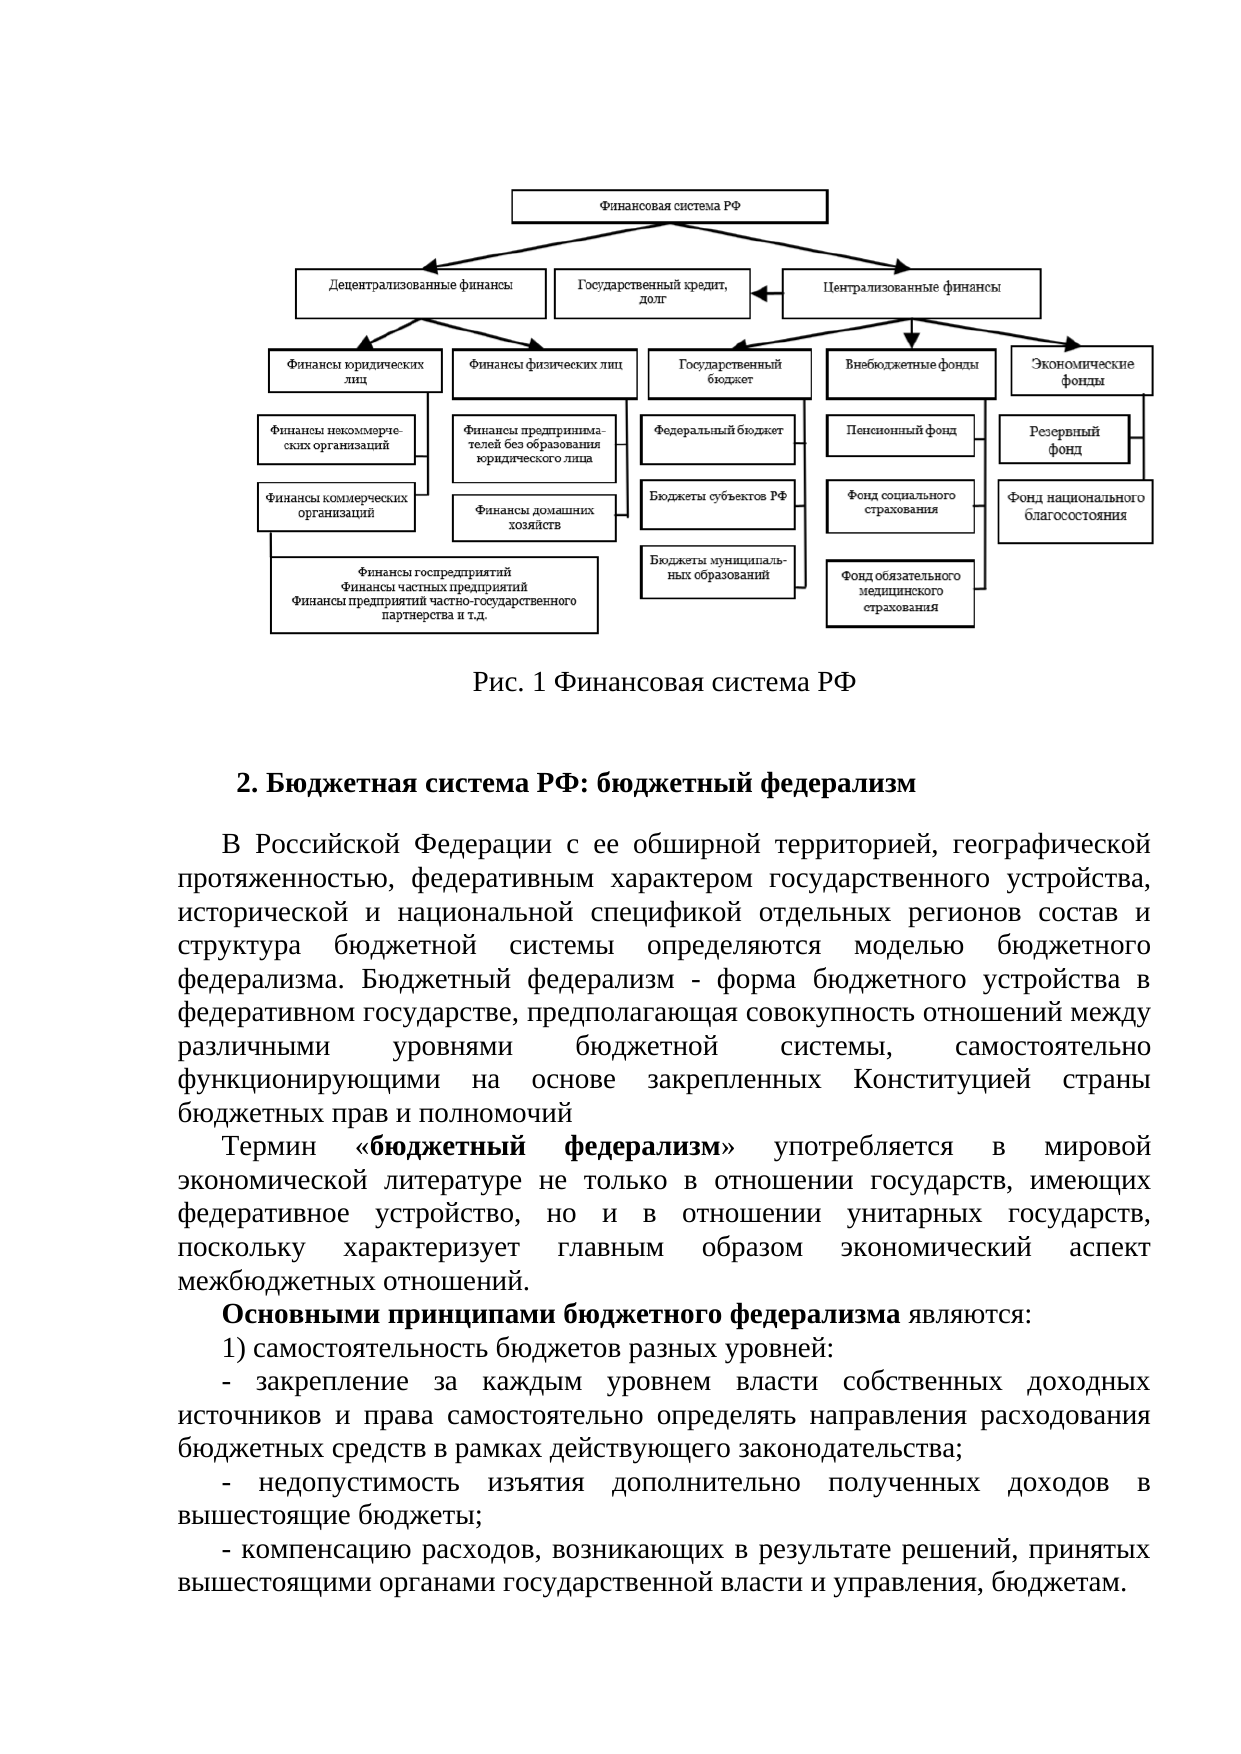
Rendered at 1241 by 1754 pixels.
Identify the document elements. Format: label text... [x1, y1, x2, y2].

text - закрепление за каждым уровнем власти собственных доходных источников и права самостоятельно определять направления расходования бюджетных средств в рамках действующего законодательства; [177, 1363, 1152, 1464]
text - недопустимость изъятия дополнительно полученных доходов в вышестоящие бюджеты; [177, 1464, 1152, 1531]
text Основными принципами бюджетного федерализма являются: [177, 1296, 1152, 1330]
list Бюджетная система РФ: бюджетный федерализм [177, 765, 1152, 799]
text 1) самостоятельность бюджетов разных уровней: [177, 1330, 1152, 1363]
text - компенсацию расходов, возникающих в результате решений, принятых вышестоящими органами государственной власти и управления, бюджетам. [177, 1531, 1152, 1598]
text В Российской Федерации с ее обширной территорией, географической протяженностью, федеративным характером государственного устройства, исторической и национальной спецификой отдельных регионов состав и структура бюджетной системы определяются моделью бюджетного федерализма. Бюджетный федерализм - форма бюджетного устройства в федеративном государстве, предполагающая совокупность отношений между различными уровнями бюджетной системы, самостоятельно функционирующими на основе закрепленных Конституцией страны бюджетных прав и полномочий [177, 827, 1152, 1128]
text Термин «бюджетный федерализм» употребляется в мировой экономической литературе не только в отношении государств, имеющих федеративное устройство, но и в отношении унитарных государств, поскольку характеризует главным образом экономический аспект межбюджетных отношений. [177, 1128, 1152, 1296]
text Рис. 1 Финансовая система РФ [177, 665, 1152, 698]
picture [177, 151, 1241, 665]
